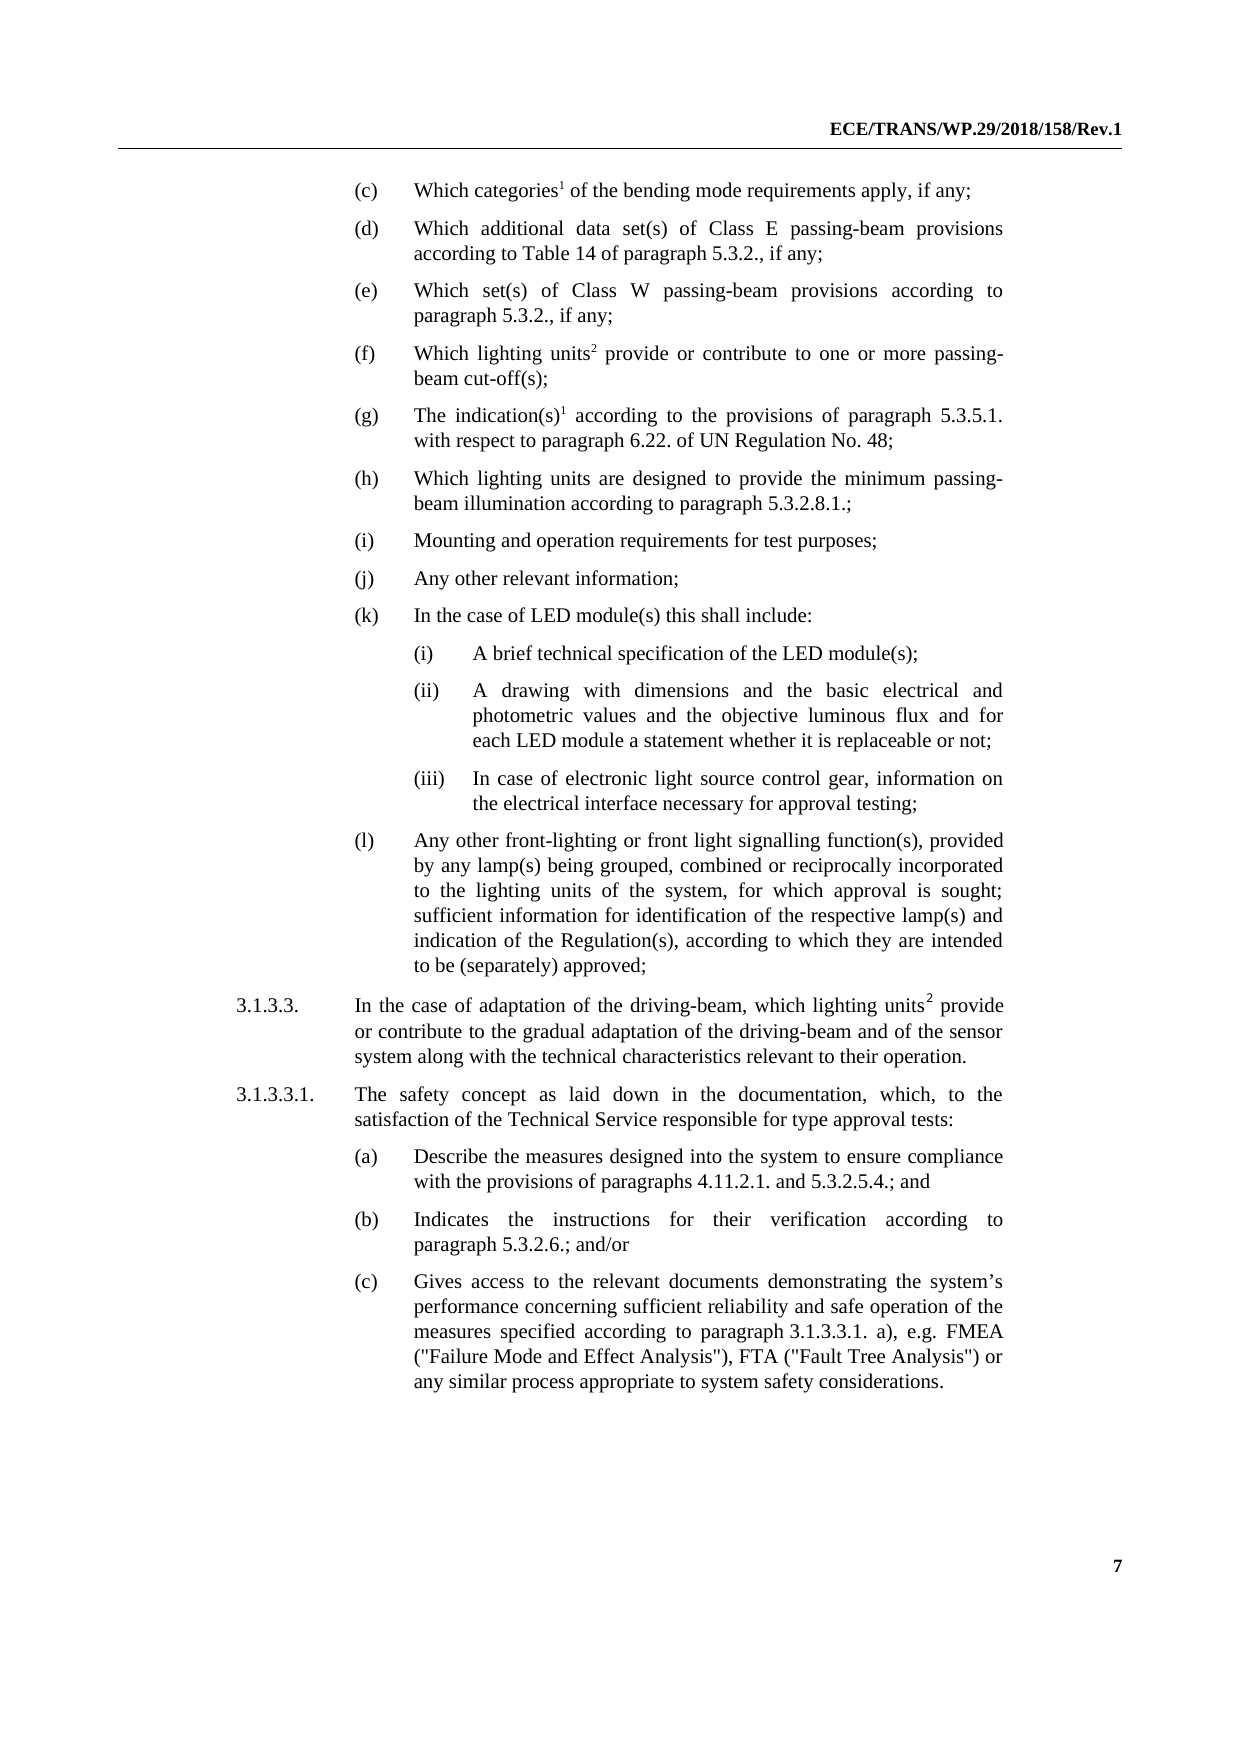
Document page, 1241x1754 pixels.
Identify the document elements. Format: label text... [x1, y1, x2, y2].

text (l) Any other front-lighting or front light signalling function(s), provided by any lamp(s) being grouped, combined or reciprocally incorporated to the lighting units of the system, for which approval is sought; sufficient information for identification of the respective lamp(s) and indication of the Regulation(s), according to which they are intended to be (separately) approved; [354, 827, 1004, 977]
text (c) Which categories1 of the bending mode requirements apply, if any; [354, 177, 1004, 202]
text (f) Which lighting units2 provide or contribute to one or more passing-beam cut-off(s); [354, 340, 1004, 390]
text (j) Any other relevant information; [354, 565, 1004, 590]
text (iii) In case of electronic light source control gear, information on the electrical interface necessary for approval testing; [413, 765, 1004, 815]
text (k) In the case of LED module(s) this shall include: [354, 602, 1004, 627]
text (c) Gives access to the relevant documents demonstrating the system’s performance concerning sufficient reliability and safe operation of the measures specified according to paragraph 3.1.3.3.1. a), e.g. FMEA ("Failure Mode and Effect Analysis"), FTA ("Fault Tree Analysis") or any similar process appropriate to system safety considerations. [354, 1268, 1004, 1393]
text (i) Mounting and operation requirements for test purposes; [354, 527, 1004, 552]
text 3.1.3.3.1. The safety concept as laid down in the documentation, which, to the satisfaction of the Technical Service responsible for type approval tests: [236, 1081, 1004, 1131]
text (i) A brief technical specification of the LED module(s); [413, 640, 1004, 665]
text (a) Describe the measures designed into the system to ensure compliance with the provisions of paragraphs 4.11.2.1. and 5.3.2.5.4.; and [354, 1143, 1004, 1193]
text 3.1.3.3. In the case of adaptation of the driving-beam, which lighting units2 provide or contribute to the gradual adaptation of the driving-beam and of the sensor system along with the technical characteristics relevant to their operation. [236, 990, 1004, 1068]
text (g) The indication(s)1 according to the provisions of paragraph 5.3.5.1. with respect to paragraph 6.22. of UN Regulation No. 48; [354, 402, 1004, 452]
text (b) Indicates the instructions for their verification according to paragraph 5.3.2.6.; and/or [354, 1206, 1004, 1256]
text (h) Which lighting units are designed to provide the minimum passing-beam illumination according to paragraph 5.3.2.8.1.; [354, 465, 1004, 515]
text (e) Which set(s) of Class W passing-beam provisions according to paragraph 5.3.2., if any; [354, 277, 1004, 327]
text (d) Which additional data set(s) of Class E passing-beam provisions according to Table 14 of paragraph 5.3.2., if any; [354, 215, 1004, 265]
text (ii) A drawing with dimensions and the basic electrical and photometric values and the objective luminous flux and for each LED module a statement whether it is replaceable or not; [413, 677, 1004, 752]
